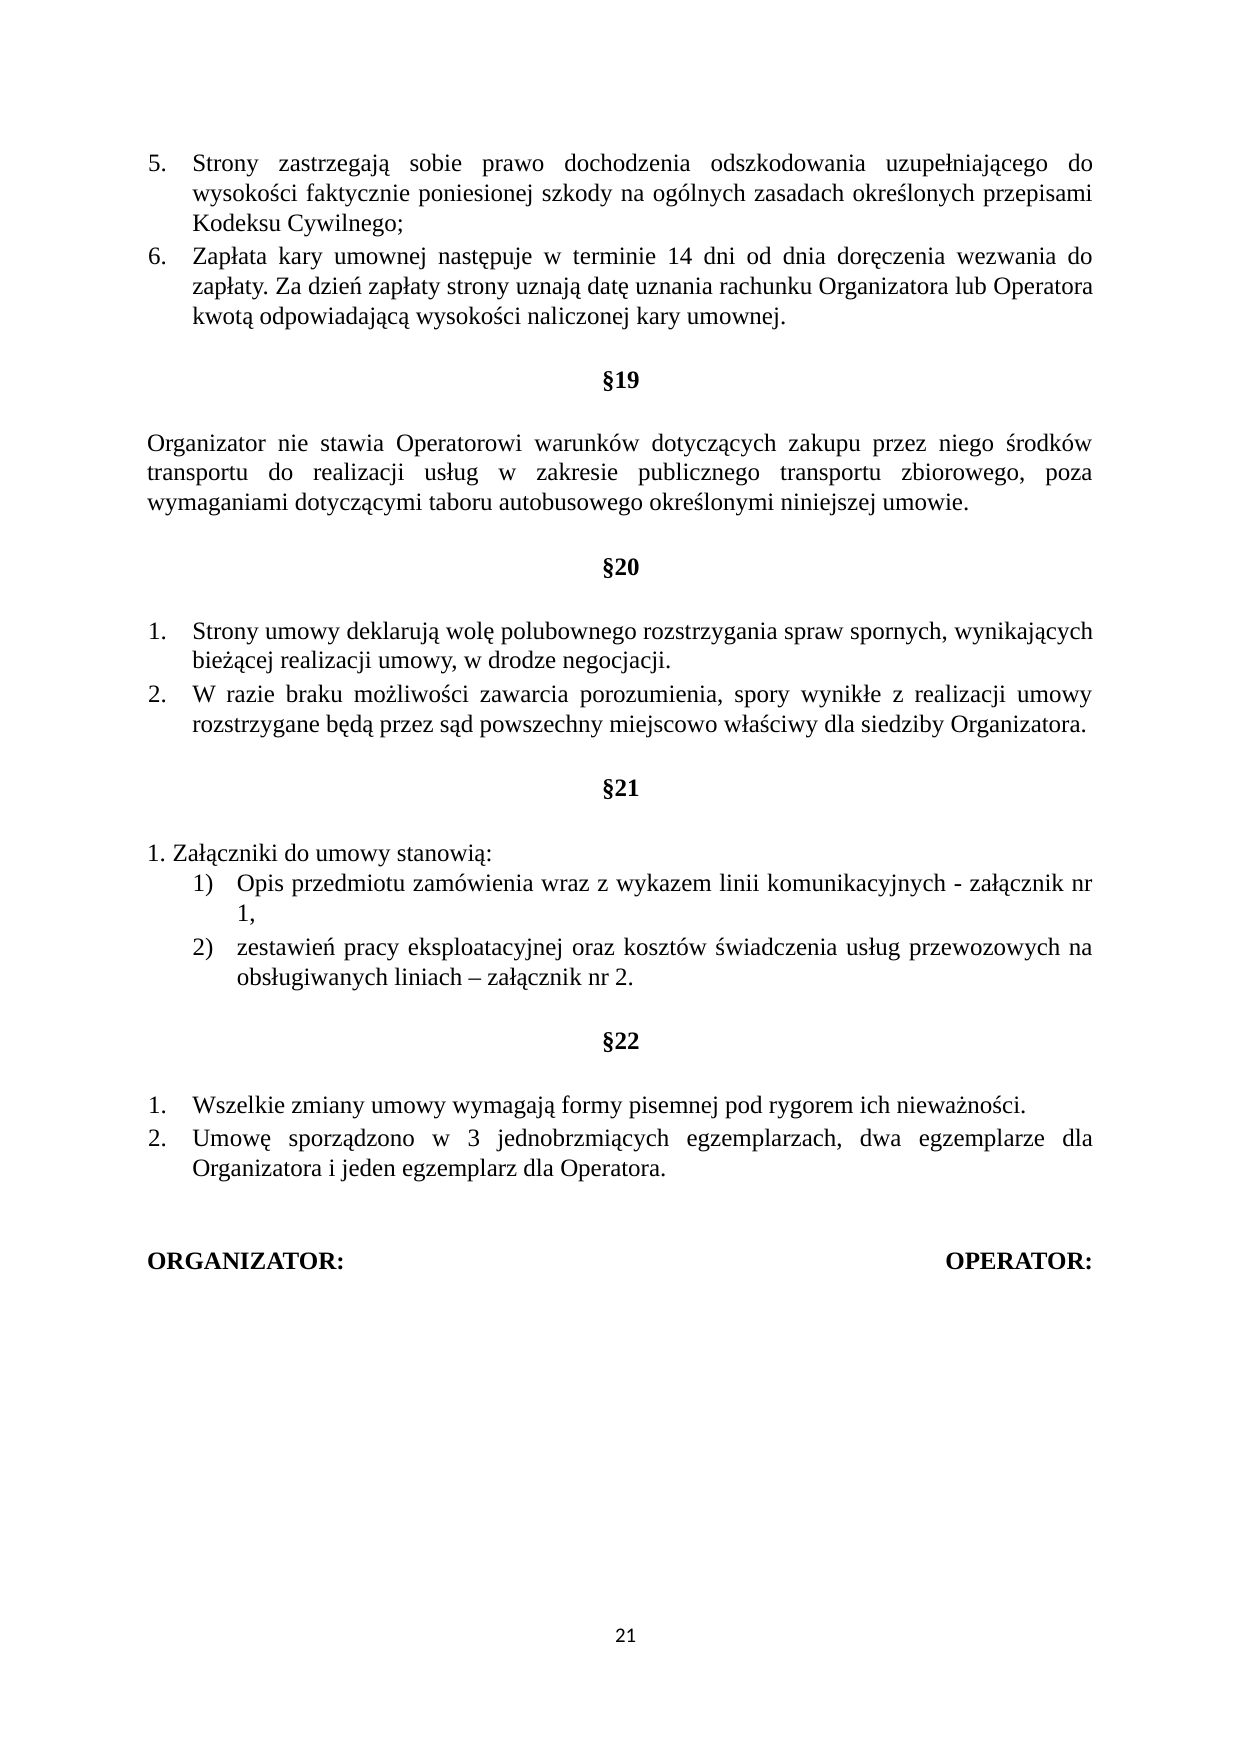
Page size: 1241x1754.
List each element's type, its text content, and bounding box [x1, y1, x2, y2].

list Opis przedmiotu zamówienia wraz z wykazem linii komunikacyjnych - załącznik nr 1, [192, 868, 1093, 927]
text ORGANIZATOR: OPERATOR: [147, 1246, 1099, 1275]
list Strony zastrzegają sobie prawo dochodzenia odszkodowania uzupełniającego do wysokości faktycznie poniesionej szkody na ogólnych zasadach określonych przepisami Kodeksu Cywilnego; [148, 148, 1093, 237]
list Umowę sporządzono w 3 jednobrzmiących egzemplarzach, dwa egzemplarze dla Organizatora i jeden egzemplarz dla Operatora. [148, 1123, 1093, 1182]
list Zapłata kary umownej następuje w terminie 14 dni od dnia doręczenia wezwania do zapłaty. Za dzień zapłaty strony uznają datę uznania rachunku Organizatora lub Operatora kwotą odpowiadającą wysokości naliczonej kary umownej. [148, 241, 1093, 330]
list zestawień pracy eksploatacyjnej oraz kosztów świadczenia usług przewozowych na obsługiwanych liniach – załącznik nr 2. [192, 932, 1093, 990]
subtitle §20 [187, 552, 1054, 581]
list W razie braku możliwości zawarcia porozumienia, spory wynikłe z realizacji umowy rozstrzygane będą przez sąd powszechny miejscowo właściwy dla siedziby Organizatora. [148, 679, 1093, 738]
subtitle §21 [187, 773, 1054, 802]
text Organizator nie stawia Operatorowi warunków dotyczących zakupu przez niego środków transportu do realizacji usług w zakresie publicznego transportu zbiorowego, poza wymaganiami dotyczącymi taboru autobusowego określonymi niniejszej umowie. [147, 428, 1093, 516]
subtitle §19 [187, 366, 1054, 394]
subtitle §22 [187, 1026, 1054, 1055]
text 1. Załączniki do umowy stanowią: [147, 838, 1093, 866]
list Wszelkie zmiany umowy wymagają formy pisemnej pod rygorem ich nieważności. [148, 1090, 1093, 1119]
list Strony umowy deklarują wolę polubownego rozstrzygania spraw spornych, wynikających bieżącej realizacji umowy, w drodze negocjacji. [148, 616, 1093, 674]
